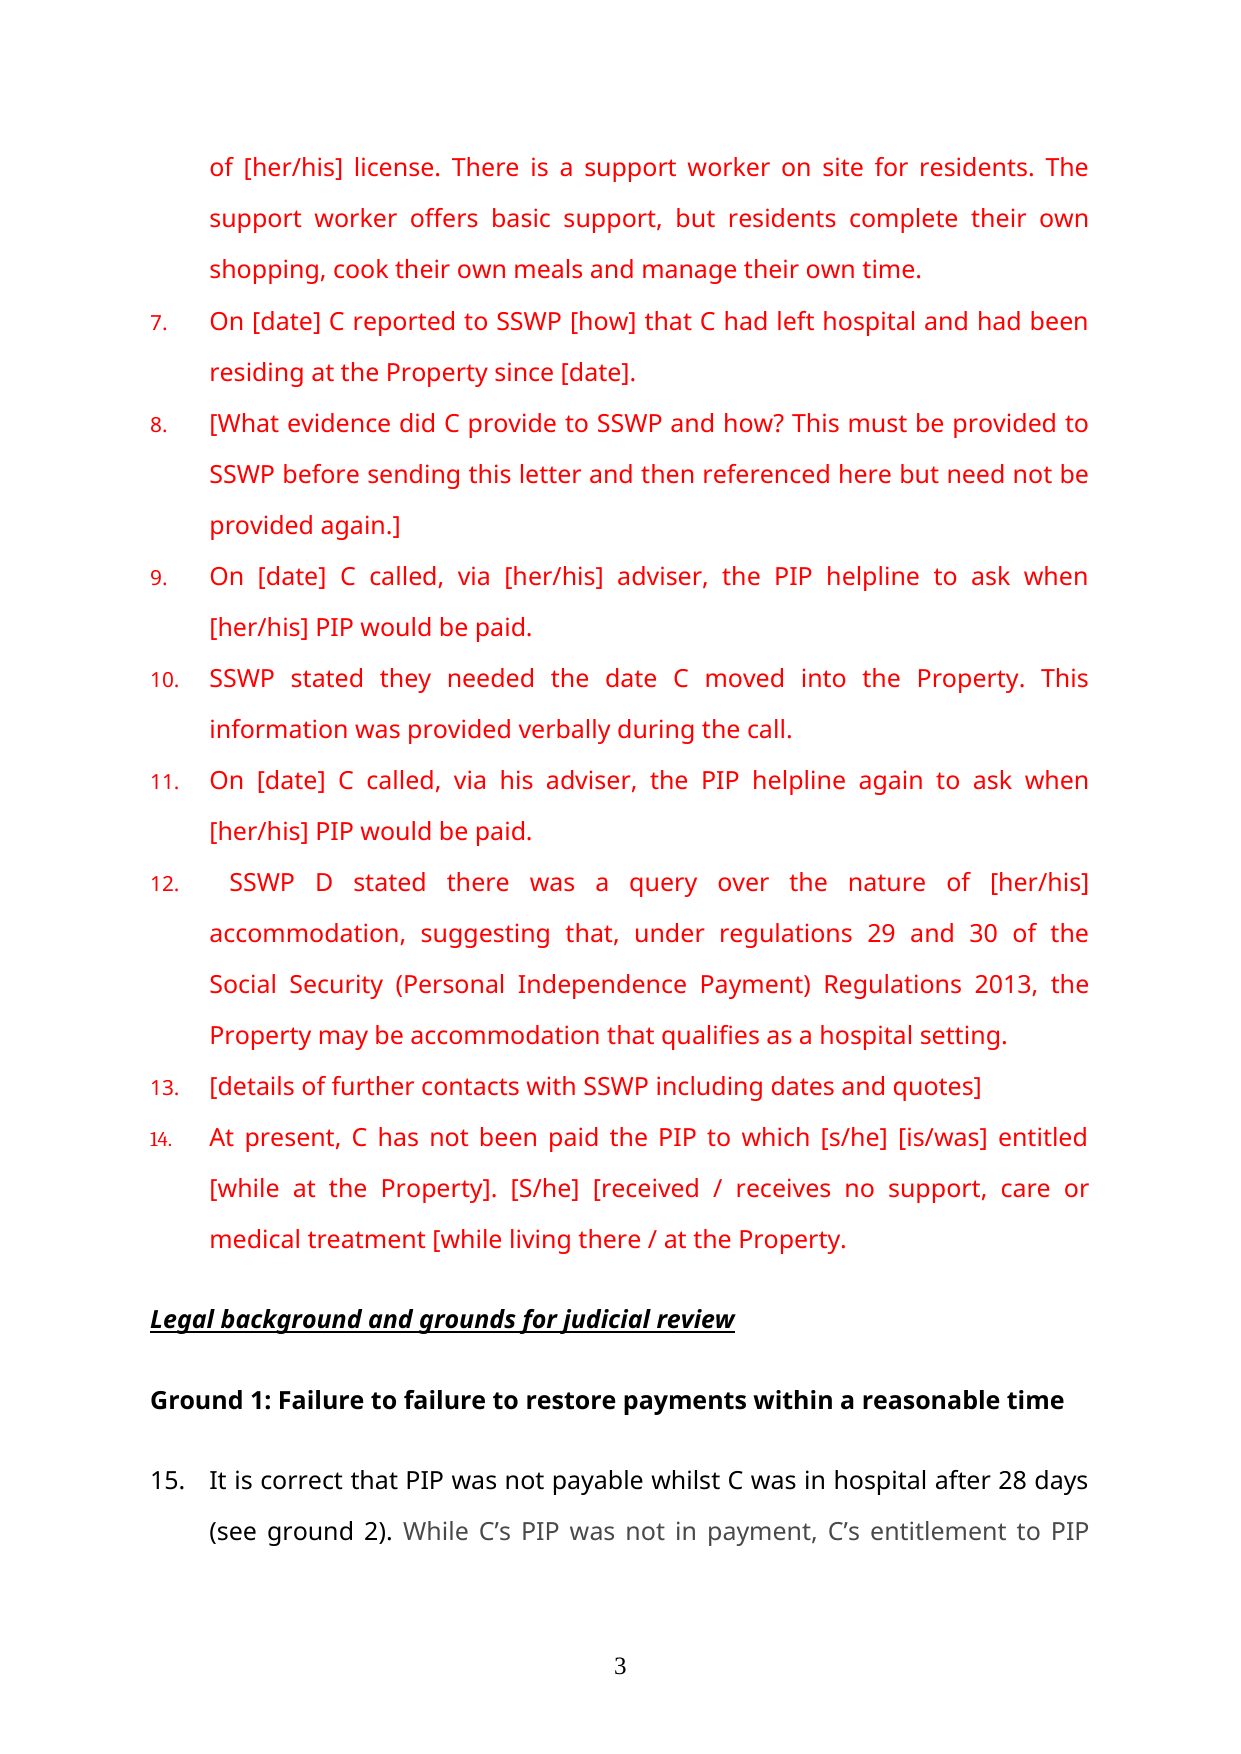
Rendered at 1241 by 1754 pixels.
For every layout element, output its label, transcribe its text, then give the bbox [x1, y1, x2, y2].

list SSWP D stated there was a query over the nature of [her/his] accommodation, suggesting that, under regulations 29 and 30 of the Social Security (Personal Independence Payment) Regulations 2013, the Property may be accommodation that qualifies as a hospital setting. [150, 1142, 1090, 1329]
list [What evidence did C provide to SSWP and how? This must be provided to SSWP before sending this letter and then referenced here but need not be provided again.] [150, 566, 1090, 702]
list Though funded by the NHS, the license is not part of C’s treatment. C receives no care or medical treatment at the Property or otherwise as part of [her/his] license. There is a support worker on site for residents. The support worker offers basic support, but residents complete their own shopping, cook their own meals and manage their own time. [150, 150, 1090, 388]
list On [date] C called, via his adviser, the PIP helpline again to ask when [her/his] PIP would be paid. [150, 1010, 1090, 1096]
list On [date] C reported to SSWP [how] that C had left hospital and had been residing at the Property since [date]. [150, 434, 1090, 519]
list [details of further contacts with SSWP including dates and quotes] [150, 1375, 1090, 1409]
list At present, C has not been paid the PIP to which [s/he] [is/was] entitled [while at the Property]. [S/he] [received / receives no support, care or medical treatment [while living there / at the Property. [150, 1455, 1090, 1591]
list SSWP stated they needed the date C moved into the Property. This information was provided verbally during the call. [150, 879, 1090, 964]
list On [date] C called, via [her/his] adviser, the PIP helpline to ask when [her/his] PIP would be paid. [150, 748, 1090, 833]
